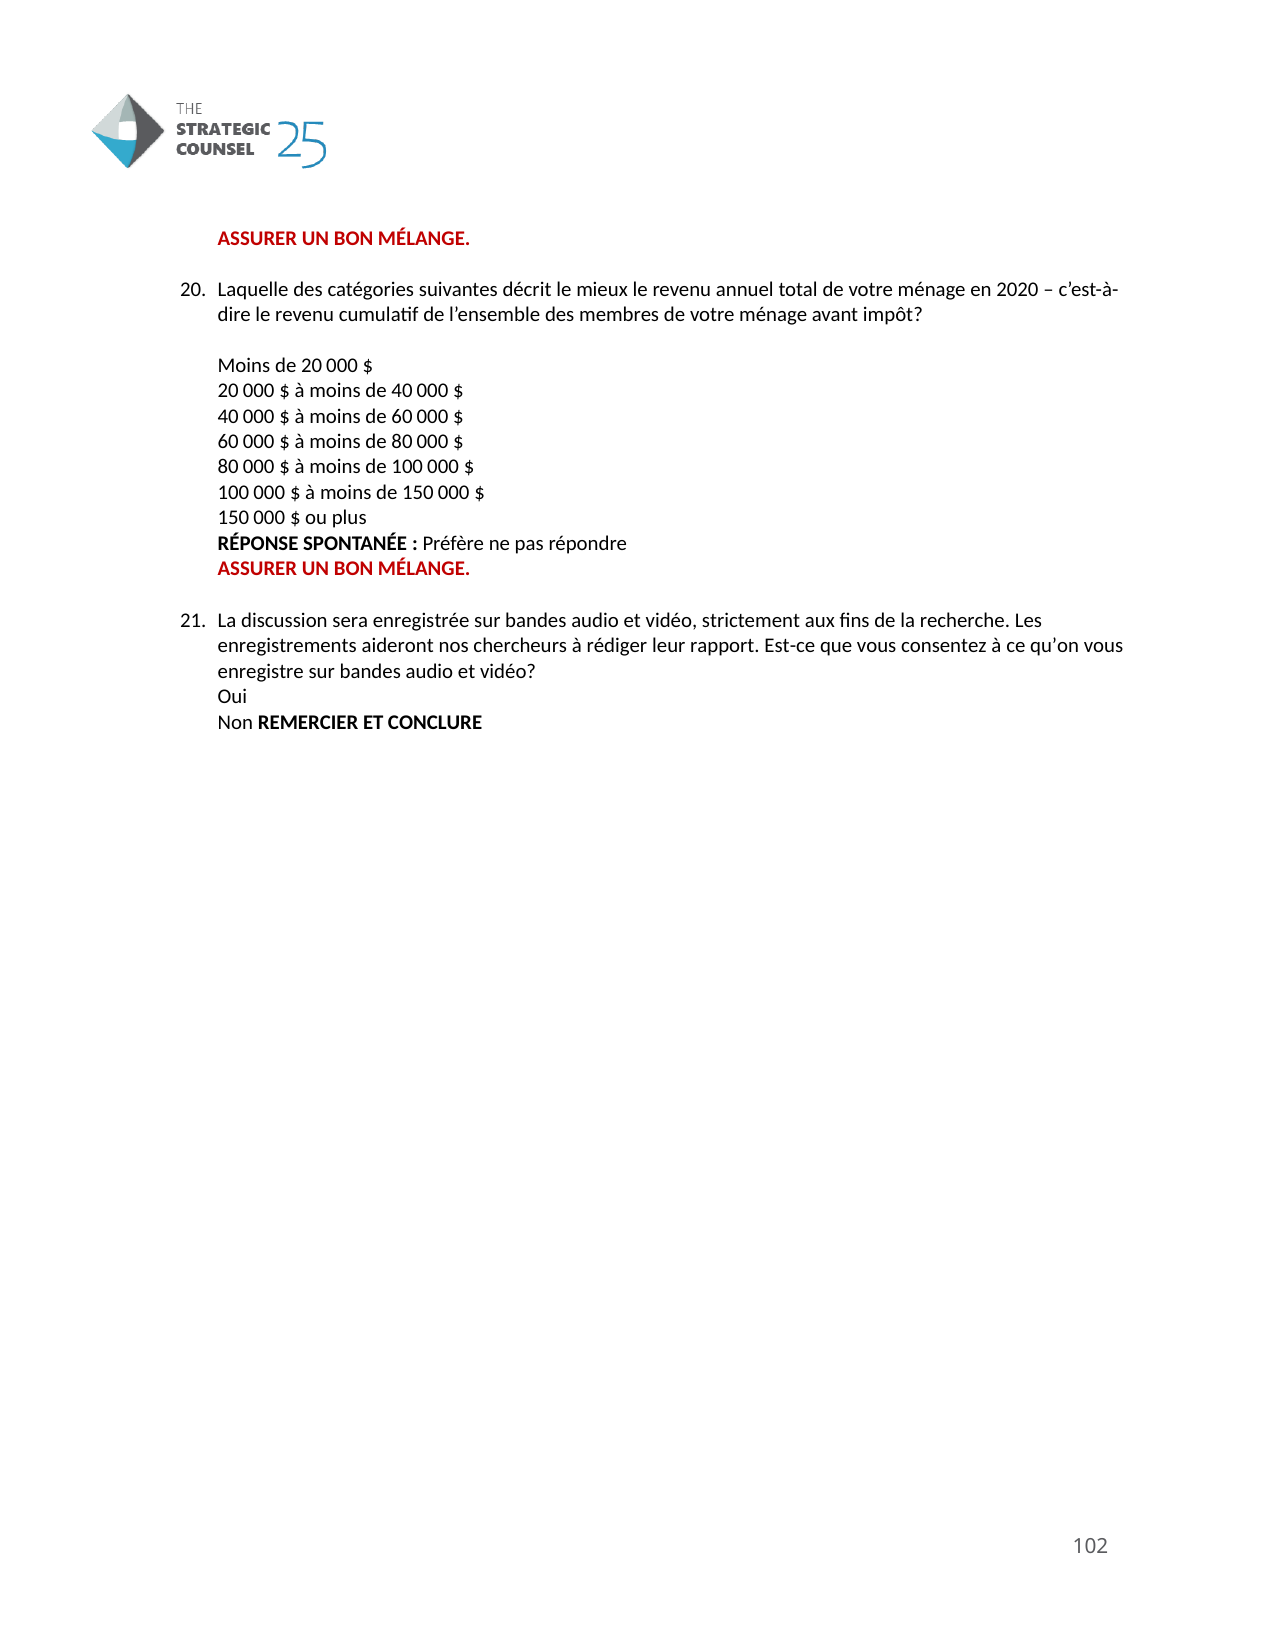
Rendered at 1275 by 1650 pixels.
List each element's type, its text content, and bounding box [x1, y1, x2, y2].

text ASSURER UN BON MÉLANGE. [180, 225, 1125, 250]
list La discussion sera enregistrée sur bandes audio et vidéo, strictement aux fins de la recherche. Les enregistrements aideront nos chercheurs à rédiger leur rapport. Est-ce que vous consentez à ce qu’on vous enregistre sur bandes audio et vidéo? [180, 607, 1125, 683]
text Moins de 20 000 $ [217, 352, 1125, 377]
text 100 000 $ à moins de 150 000 $ [217, 479, 1125, 504]
text Non REMERCIER ET CONCLURE [217, 709, 1125, 734]
text 20 000 $ à moins de 40 000 $ [217, 377, 1125, 403]
text Oui [217, 683, 1125, 709]
text 80 000 $ à moins de 100 000 $ [217, 454, 1125, 479]
text 40 000 $ à moins de 60 000 $ [217, 403, 1125, 428]
text RÉPONSE SPONTANÉE : Préfère ne pas répondre [217, 530, 1125, 555]
text 60 000 $ à moins de 80 000 $ [217, 428, 1125, 454]
text 150 000 $ ou plus [217, 504, 1125, 530]
picture [91, 72, 445, 215]
text ASSURER UN BON MÉLANGE. [180, 555, 1125, 581]
list Laquelle des catégories suivantes décrit le mieux le revenu annuel total de votre ménage en 2020 – c’est-à-dire le revenu cumulatif de l’ensemble des membres de votre ménage avant impôt? [180, 276, 1125, 327]
